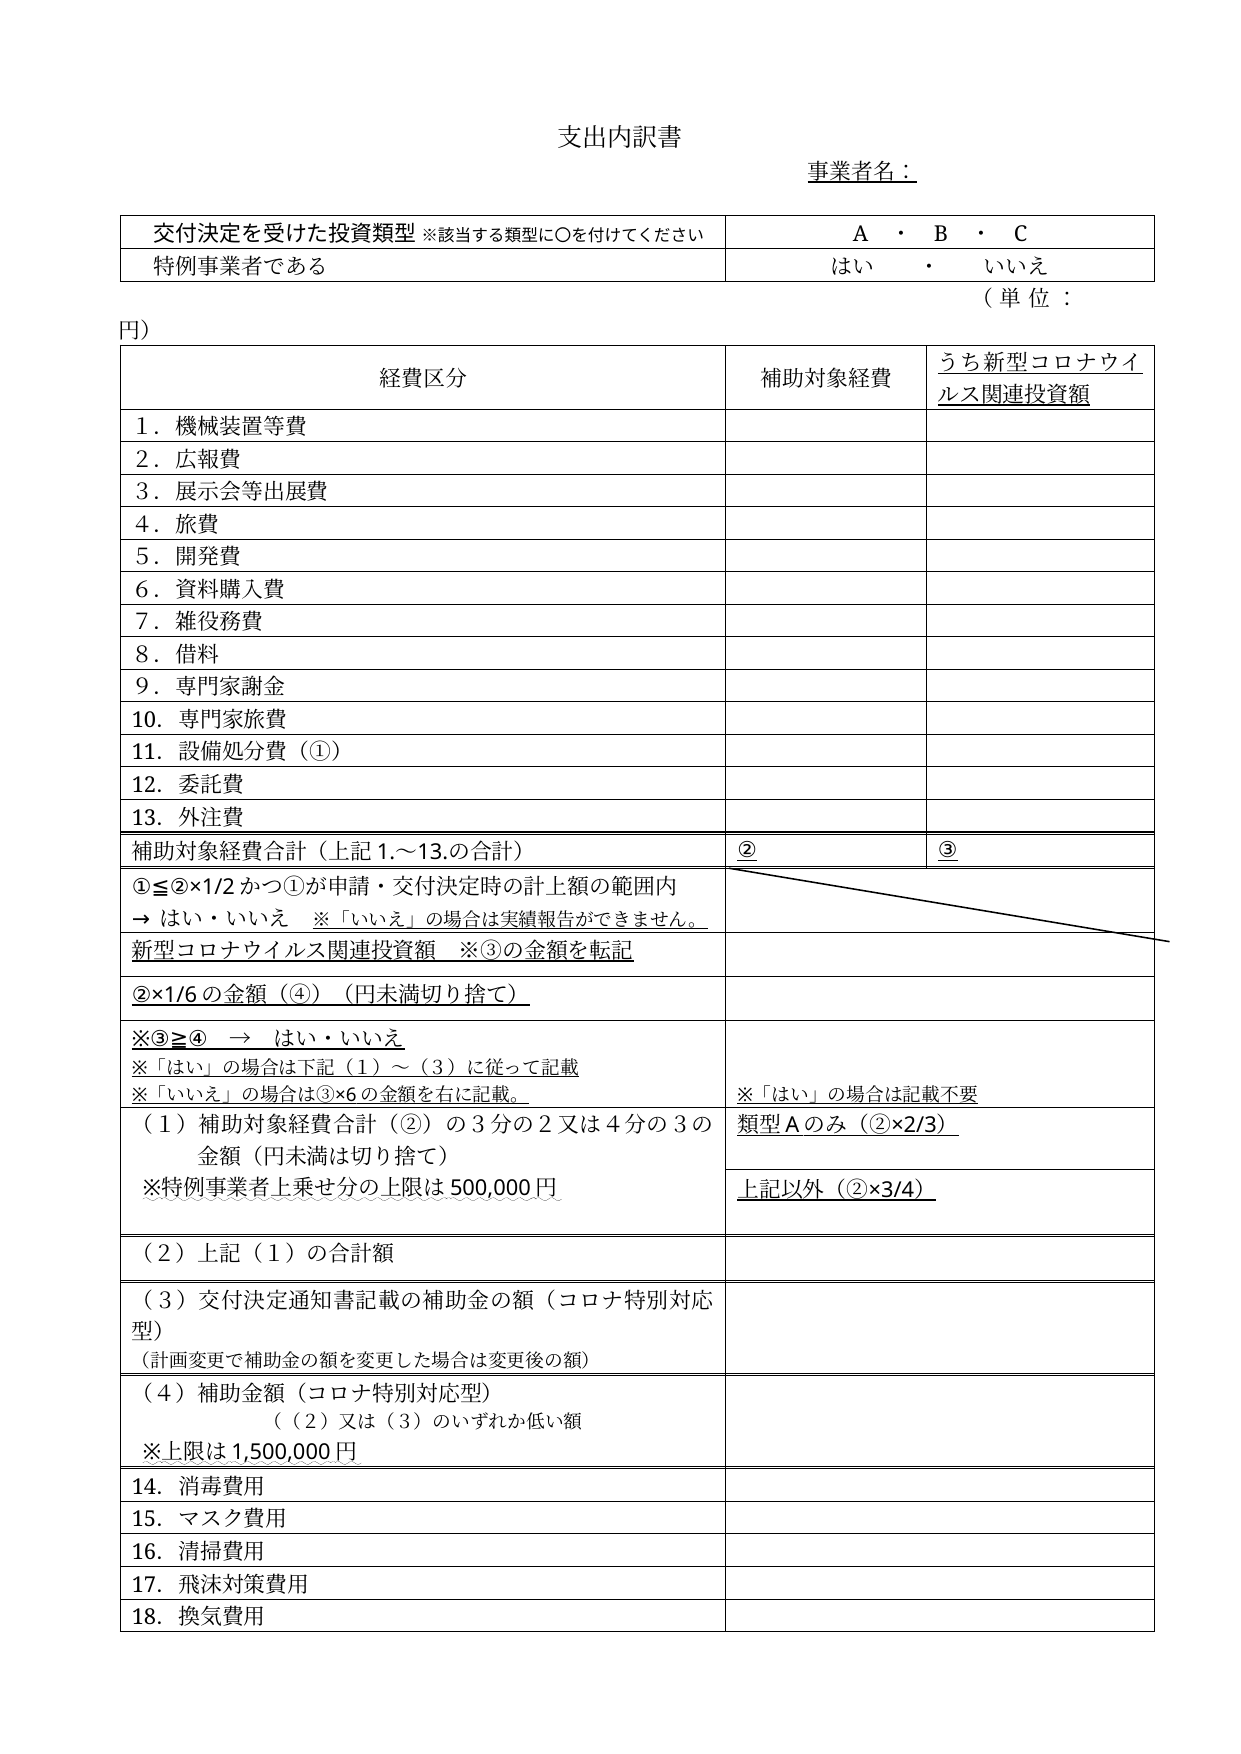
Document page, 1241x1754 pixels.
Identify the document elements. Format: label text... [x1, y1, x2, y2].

table_cell [726, 767, 926, 799]
table_cell [726, 977, 1154, 1020]
table_cell [745, 869, 1154, 932]
table_cell ３．展示会等出展費 [121, 475, 725, 506]
table_cell [726, 1600, 1154, 1631]
table_cell [726, 1534, 1154, 1566]
table_cell [927, 637, 1154, 668]
table_cell [726, 1469, 1154, 1501]
table_cell 補助対象経費合計（上記1.～13.の合計） [121, 835, 725, 866]
table_cell 15．マスク費用 [121, 1502, 725, 1533]
text 支出内訳書 [118, 118, 1122, 154]
table_cell [726, 1376, 1154, 1466]
text 事業者名： [118, 154, 1078, 186]
table_header うち新型コロナウイルス関連投資額 [927, 346, 1154, 408]
table_cell ①≦②×1/2かつ①が申請・交付決定時の計上額の範囲内 → はい・いいえ ※「いいえ」の場合は実績報告ができません。 [121, 869, 725, 932]
table_cell ③ [927, 835, 1154, 866]
table_cell ６．資料購入費 [121, 572, 725, 603]
table_cell 上記以外（②×3/4） [726, 1170, 1154, 1233]
table_cell [726, 507, 926, 538]
table_cell ② [726, 835, 926, 866]
table_cell [726, 1283, 1154, 1373]
table_cell 新型コロナウイルス関連投資額 ※③の金額を転記 [121, 933, 725, 976]
table_header 交付決定を受けた投資類型 ※該当する類型に〇を付けてください [121, 216, 725, 248]
table_cell [726, 702, 926, 733]
table_cell [726, 1237, 1154, 1280]
table_cell 14．消毒費用 [121, 1469, 725, 1501]
table_header 経費区分 [121, 346, 725, 408]
table_cell [927, 475, 1154, 506]
table_cell [726, 933, 1154, 976]
table_cell 17．飛沫対策費用 [121, 1567, 725, 1598]
table_cell ※③≧④ → はい・いいえ ※「はい」の場合は下記（１）～（３）に従って記載 ※「いいえ」の場合は③×6の金額を右に記載。 [121, 1021, 725, 1107]
table_cell はい ・ いいえ [726, 249, 1154, 281]
table_cell ８．借料 [121, 637, 725, 668]
table_cell ２．広報費 [121, 442, 725, 473]
table_cell [927, 410, 1154, 441]
table_cell ※「はい」の場合は記載不要 [726, 1021, 1154, 1107]
text （単位：円） [118, 282, 1078, 344]
table_cell ７．雑役務費 [121, 605, 725, 636]
table_cell ９．専門家謝金 [121, 670, 725, 701]
table_cell 16．清掃費用 [121, 1534, 725, 1566]
table_cell （２）上記（１）の合計額 [121, 1237, 725, 1280]
table_cell [726, 637, 926, 668]
table_cell [726, 540, 926, 571]
table_cell 特例事業者である [121, 249, 725, 281]
table_cell 18．換気費用 [121, 1600, 725, 1631]
table_cell [726, 442, 926, 473]
table_cell [726, 1567, 1154, 1598]
table_cell [726, 869, 1100, 932]
table_cell ５．開発費 [121, 540, 725, 571]
table_cell 13．外注費 [121, 800, 725, 831]
table_cell [726, 735, 926, 766]
table_cell [927, 572, 1154, 603]
table_header 補助対象経費 [726, 346, 926, 408]
table_cell １．機械装置等費 [121, 410, 725, 441]
table_cell [927, 605, 1154, 636]
table_header A ・ B ・ C [726, 216, 1154, 248]
table_cell ４．旅費 [121, 507, 725, 538]
table_cell [726, 410, 926, 441]
table_cell [726, 572, 926, 603]
table_cell [726, 1502, 1154, 1533]
table_cell [927, 507, 1154, 538]
table_cell 11．設備処分費（①） [121, 735, 725, 766]
table_cell [726, 800, 926, 831]
table_cell [927, 540, 1154, 571]
table_cell [927, 670, 1154, 701]
table_cell [927, 800, 1154, 831]
table_cell [927, 702, 1154, 733]
table_cell （１）補助対象経費合計（②）の３分の２又は４分の３の金額（円未満は切り捨て） ※特例事業者上乗せ分の上限は500,000円 [121, 1108, 725, 1233]
table_cell [927, 735, 1154, 766]
table_cell [726, 670, 926, 701]
table_cell [726, 475, 926, 506]
table_cell 12．委託費 [121, 767, 725, 799]
table_cell [927, 767, 1154, 799]
table_cell （４）補助金額（コロナ特別対応型） （（２）又は（３）のいずれか低い額 ※上限は1,500,000円 [121, 1376, 725, 1466]
table_cell 10．専門家旅費 [121, 702, 725, 733]
table_cell 類型Aのみ（②×2/3） [726, 1108, 1154, 1169]
table_cell （３）交付決定通知書記載の補助金の額（コロナ特別対応型） （計画変更で補助金の額を変更した場合は変更後の額） [121, 1283, 725, 1373]
table_cell ②×1/6の金額（④）（円未満切り捨て） [121, 977, 725, 1020]
table_cell [927, 442, 1154, 473]
table_cell [726, 605, 926, 636]
